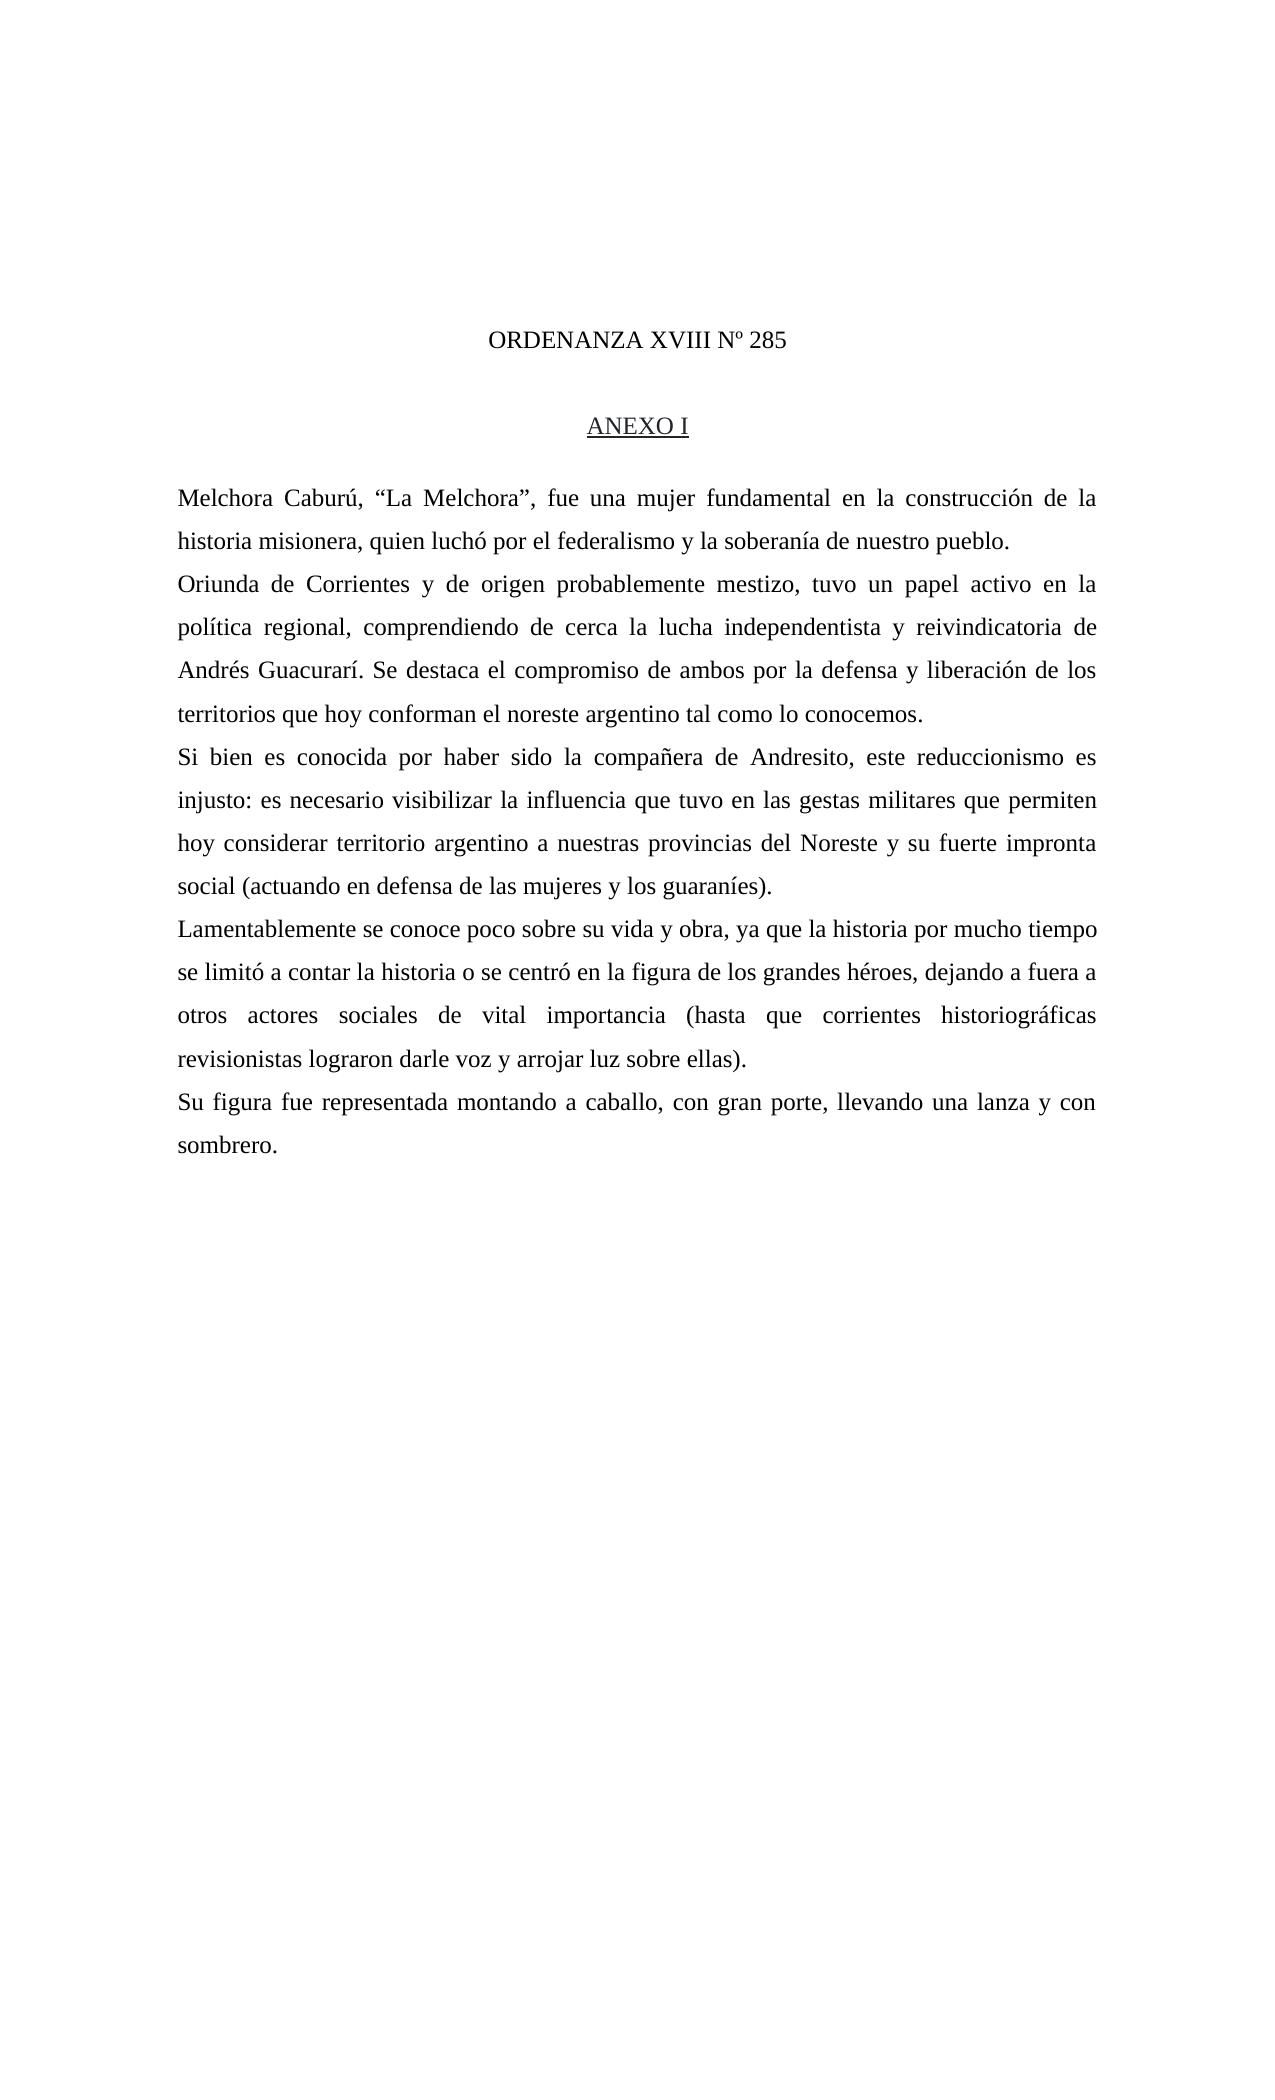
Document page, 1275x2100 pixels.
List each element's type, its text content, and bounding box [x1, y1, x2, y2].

text Su figura fue representada montando a caballo, con gran porte, llevando una lanza y con sombrero. [177, 1087, 1098, 1159]
text ORDENANZA XVIII Nº 285 [177, 325, 1098, 354]
text Si bien es conocida por haber sido la compañera de Andresito, este reduccionismo es injusto: es necesario visibilizar la influencia que tuvo en las gestas militares que permiten hoy considerar territorio argentino a nuestras provincias del Noreste y su fuerte impronta social (actuando en defensa de las mujeres y los guaraníes). [177, 742, 1098, 900]
subtitle ANEXO I [177, 411, 1098, 440]
text Melchora Caburú, “La Melchora”, fue una mujer fundamental en la construcción de la historia misionera, quien luchó por el federalismo y la soberanía de nuestro pueblo. [177, 483, 1098, 555]
text Lamentablemente se conoce poco sobre su vida y obra, ya que la historia por mucho tiempo se limitó a contar la historia o se centró en la figura de los grandes héroes, dejando a fuera a otros actores sociales de vital importancia (hasta que corrientes historiográficas revisionistas lograron darle voz y arrojar luz sobre ellas). [177, 914, 1098, 1072]
text Oriunda de Corrientes y de origen probablemente mestizo, tuvo un papel activo en la política regional, comprendiendo de cerca la lucha independentista y reivindicatoria de Andrés Guacurarí. Se destaca el compromiso de ambos por la defensa y liberación de los territorios que hoy conforman el noreste argentino tal como lo conocemos. [177, 569, 1098, 727]
